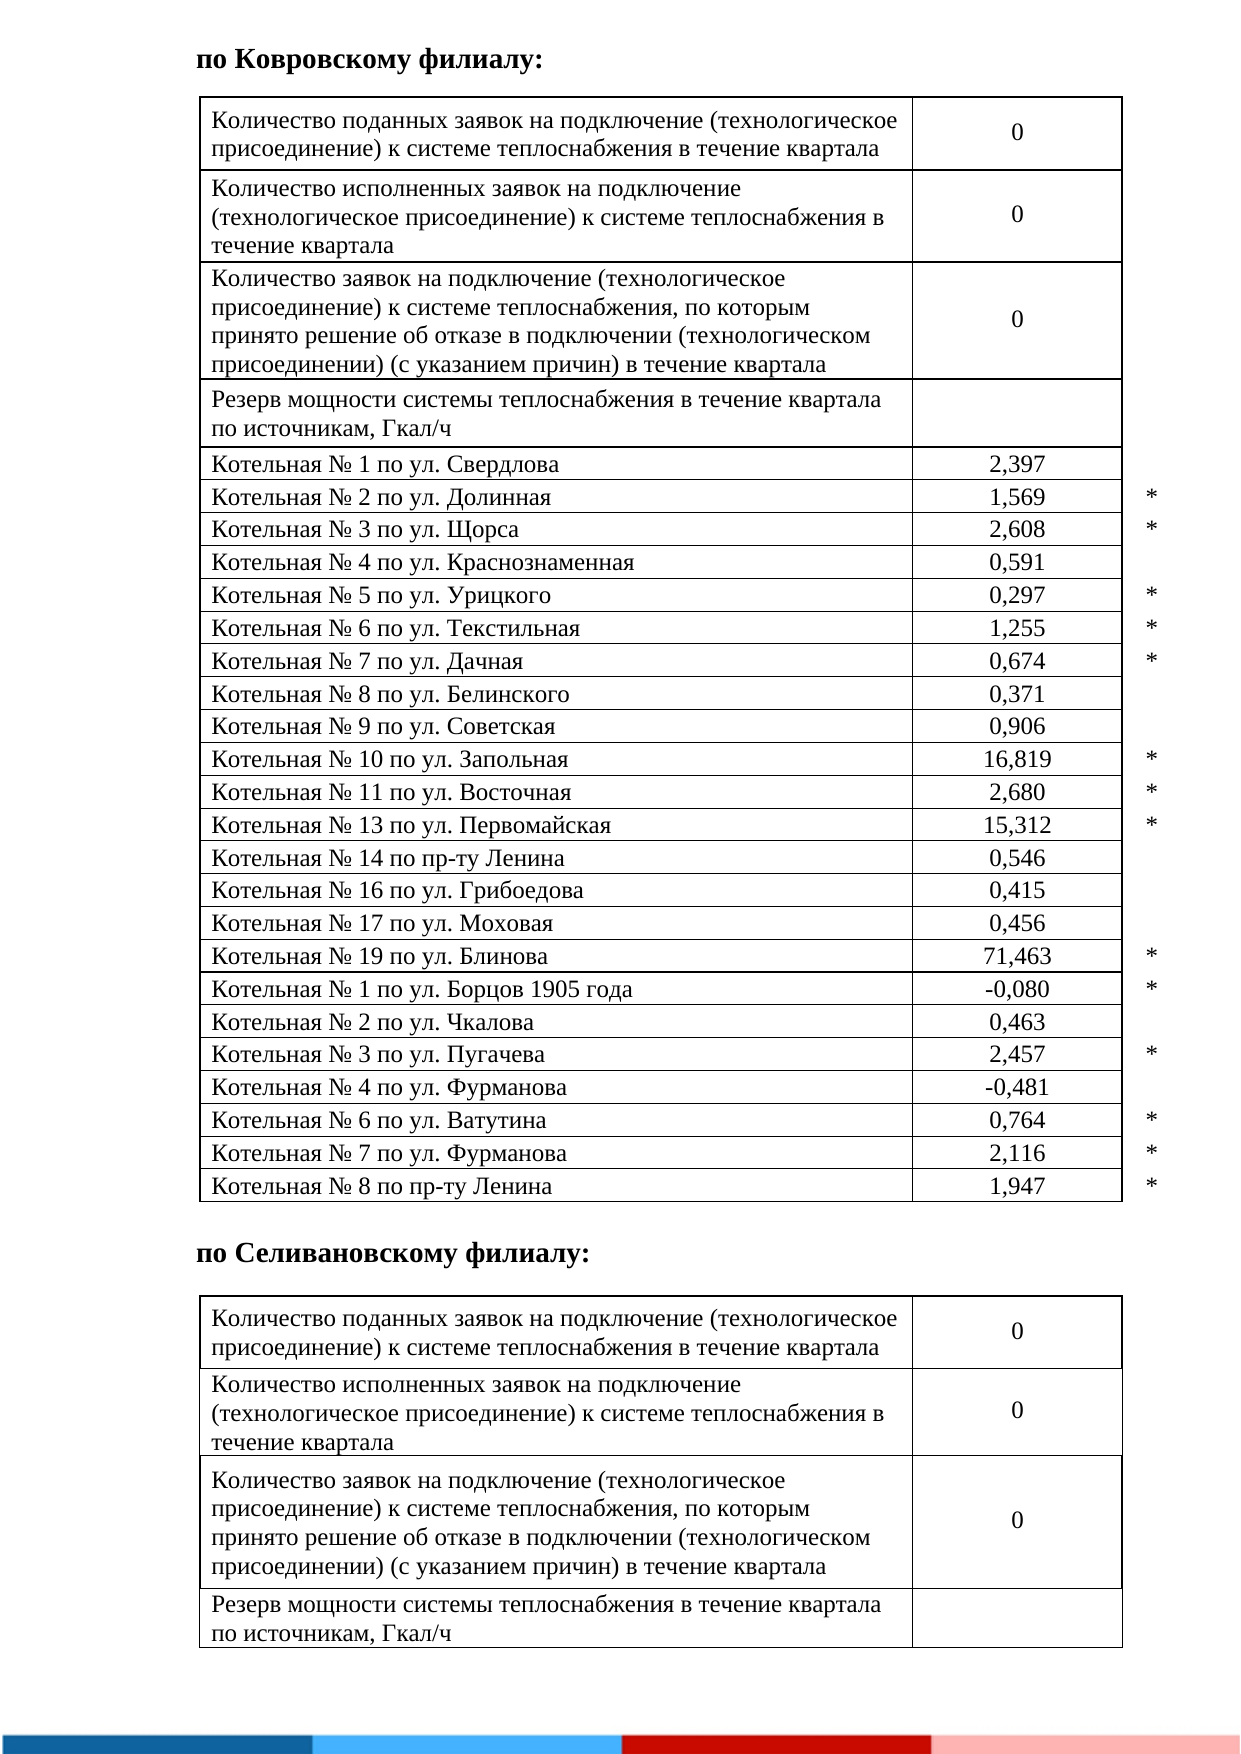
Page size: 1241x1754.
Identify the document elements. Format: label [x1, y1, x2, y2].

picture [0, 1724, 1241, 1754]
table_header [177, 41, 1216, 1648]
